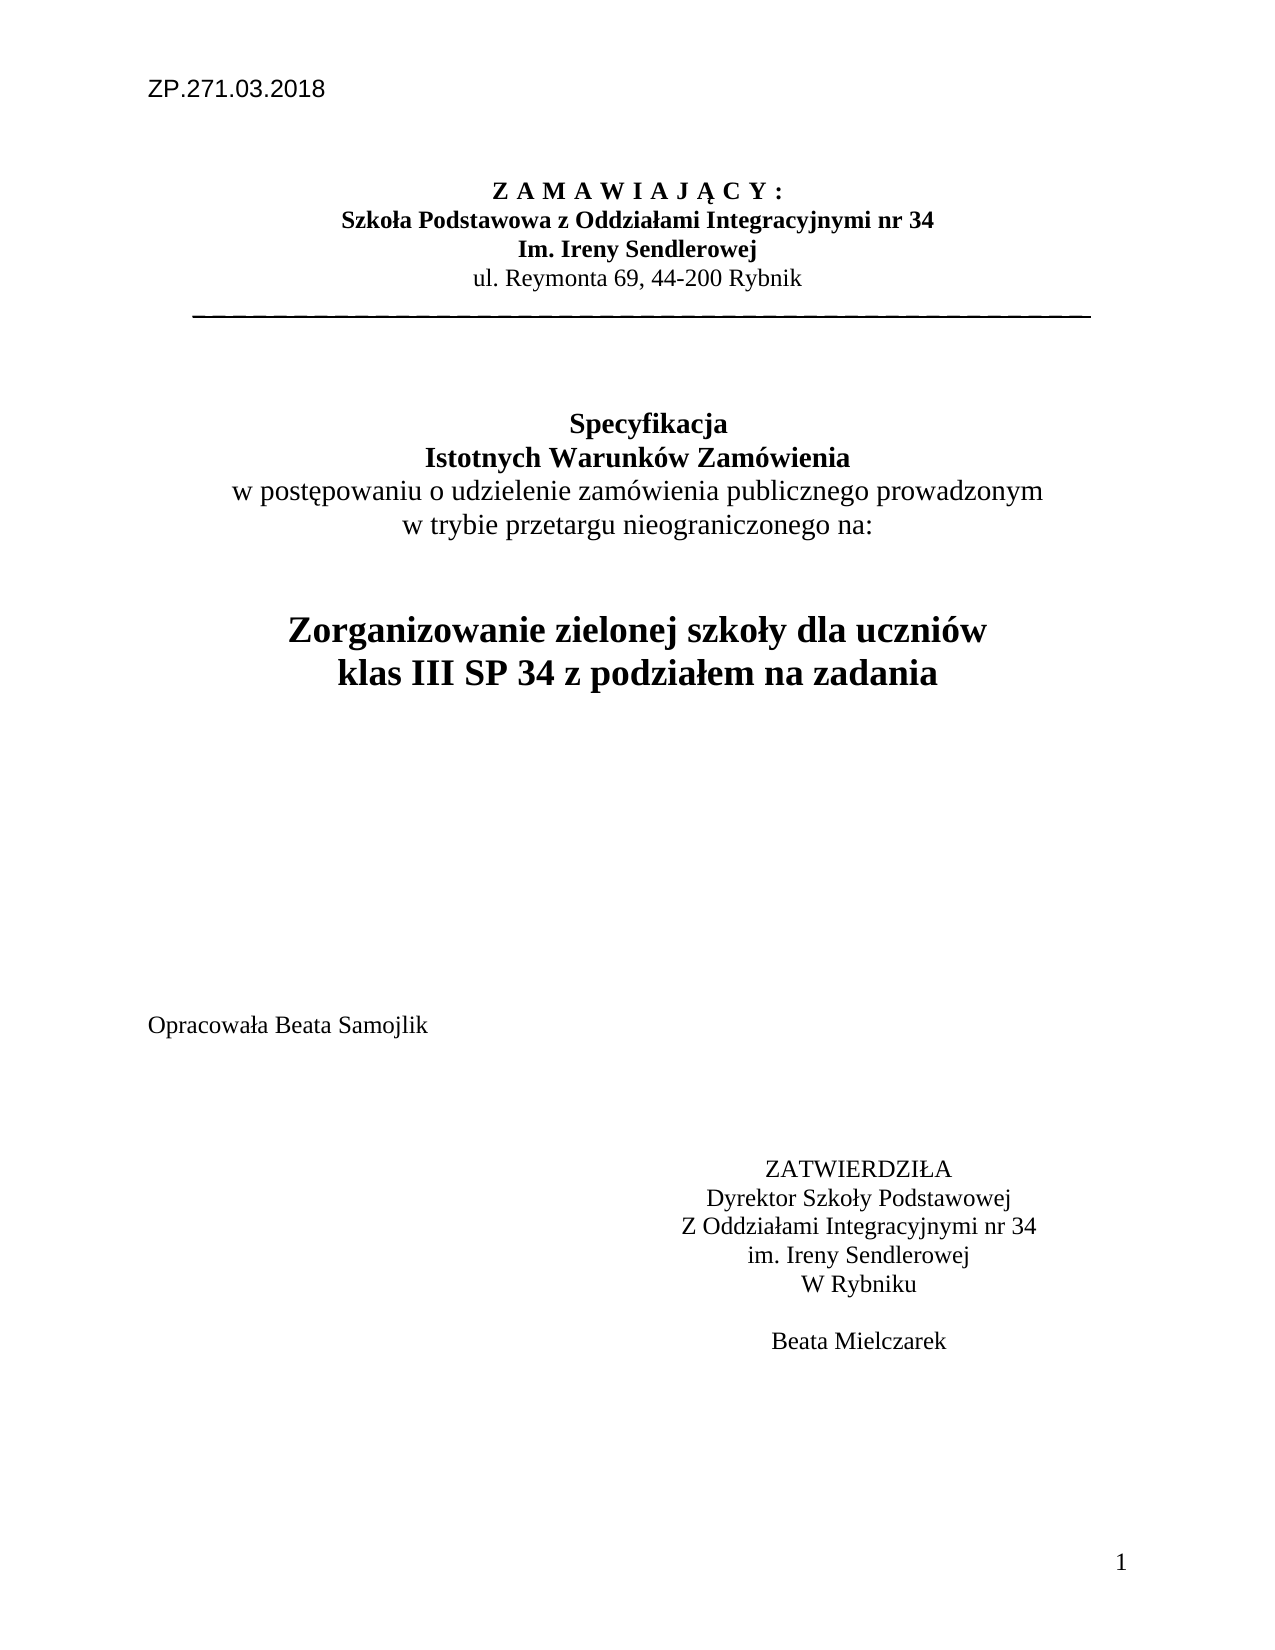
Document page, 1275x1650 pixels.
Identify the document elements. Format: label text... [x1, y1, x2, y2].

text Im. Ireny Sendlerowej [148, 234, 1127, 263]
text Istotnych Warunków Zamówienia [148, 440, 1127, 473]
text Specyfikacja [148, 406, 1127, 440]
text ZATWIERDZIŁA [590, 1154, 1127, 1183]
text Opracowała Beata Samojlik [148, 1010, 1127, 1039]
text klas III SP 34 z podziałem na zadania [148, 651, 1127, 694]
text Beata Mielczarek [590, 1326, 1127, 1355]
text Dyrektor Szkoły Podstawowej [590, 1183, 1127, 1211]
text im. Ireny Sendlerowej [590, 1240, 1127, 1269]
text Z Oddziałami Integracyjnymi nr 34 [590, 1211, 1127, 1240]
text ____________________________________________ [148, 291, 1127, 320]
text w postępowaniu o udzielenie zamówienia publicznego prowadzonym [148, 473, 1127, 507]
text Szkoła Podstawowa z Oddziałami Integracyjnymi nr 34 [148, 205, 1127, 234]
text w trybie przetargu nieograniczonego na: [148, 507, 1127, 541]
text ul. Reymonta 69, 44-200 Rybnik [148, 263, 1127, 291]
title ZAMAWIAJĄCY: [148, 176, 1127, 205]
text W Rybniku [590, 1269, 1127, 1298]
text Zorganizowanie zielonej szkoły dla uczniów [148, 608, 1127, 651]
